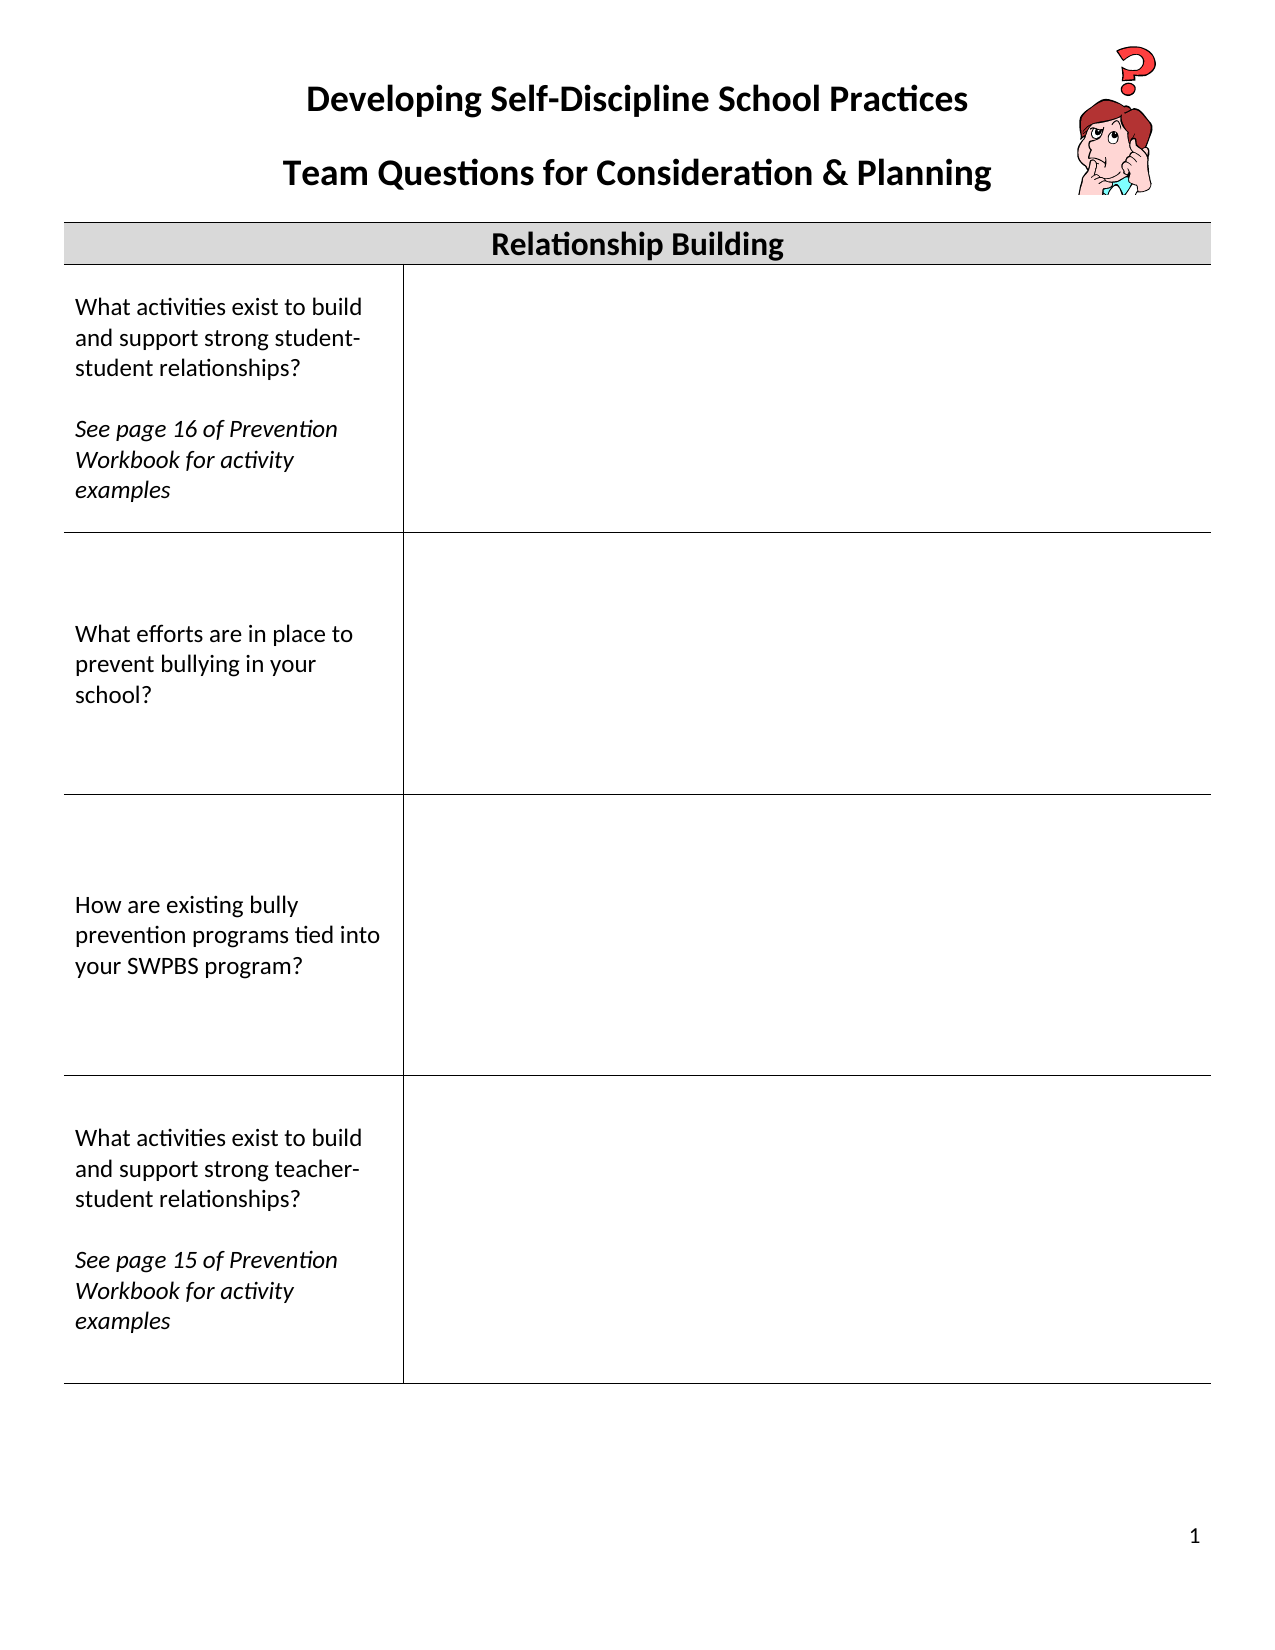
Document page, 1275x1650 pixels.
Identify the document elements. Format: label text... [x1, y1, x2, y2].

table_cell [404, 265, 1211, 532]
table_cell [404, 533, 1211, 794]
table_cell [404, 1076, 1211, 1383]
text Team Questions for Consideration & Planning [75, 148, 1025, 194]
table_cell What efforts are in place to prevent bullying in your school? [64, 533, 403, 794]
table_cell What activities exist to build and support strong teacher-student relationships? See page 15 of Prevention Workbook for activity examples [64, 1076, 403, 1383]
table_cell What activities exist to build and support strong student-student relationships? See page 16 of Prevention Workbook for activity examples [64, 265, 403, 532]
table_header Relationship Building [64, 223, 1211, 264]
table_cell [404, 795, 1211, 1074]
table_cell How are existing bully prevention programs tied into your SWPBS program? [64, 795, 403, 1074]
text Developing Self-Discipline School Practices [75, 75, 1025, 121]
